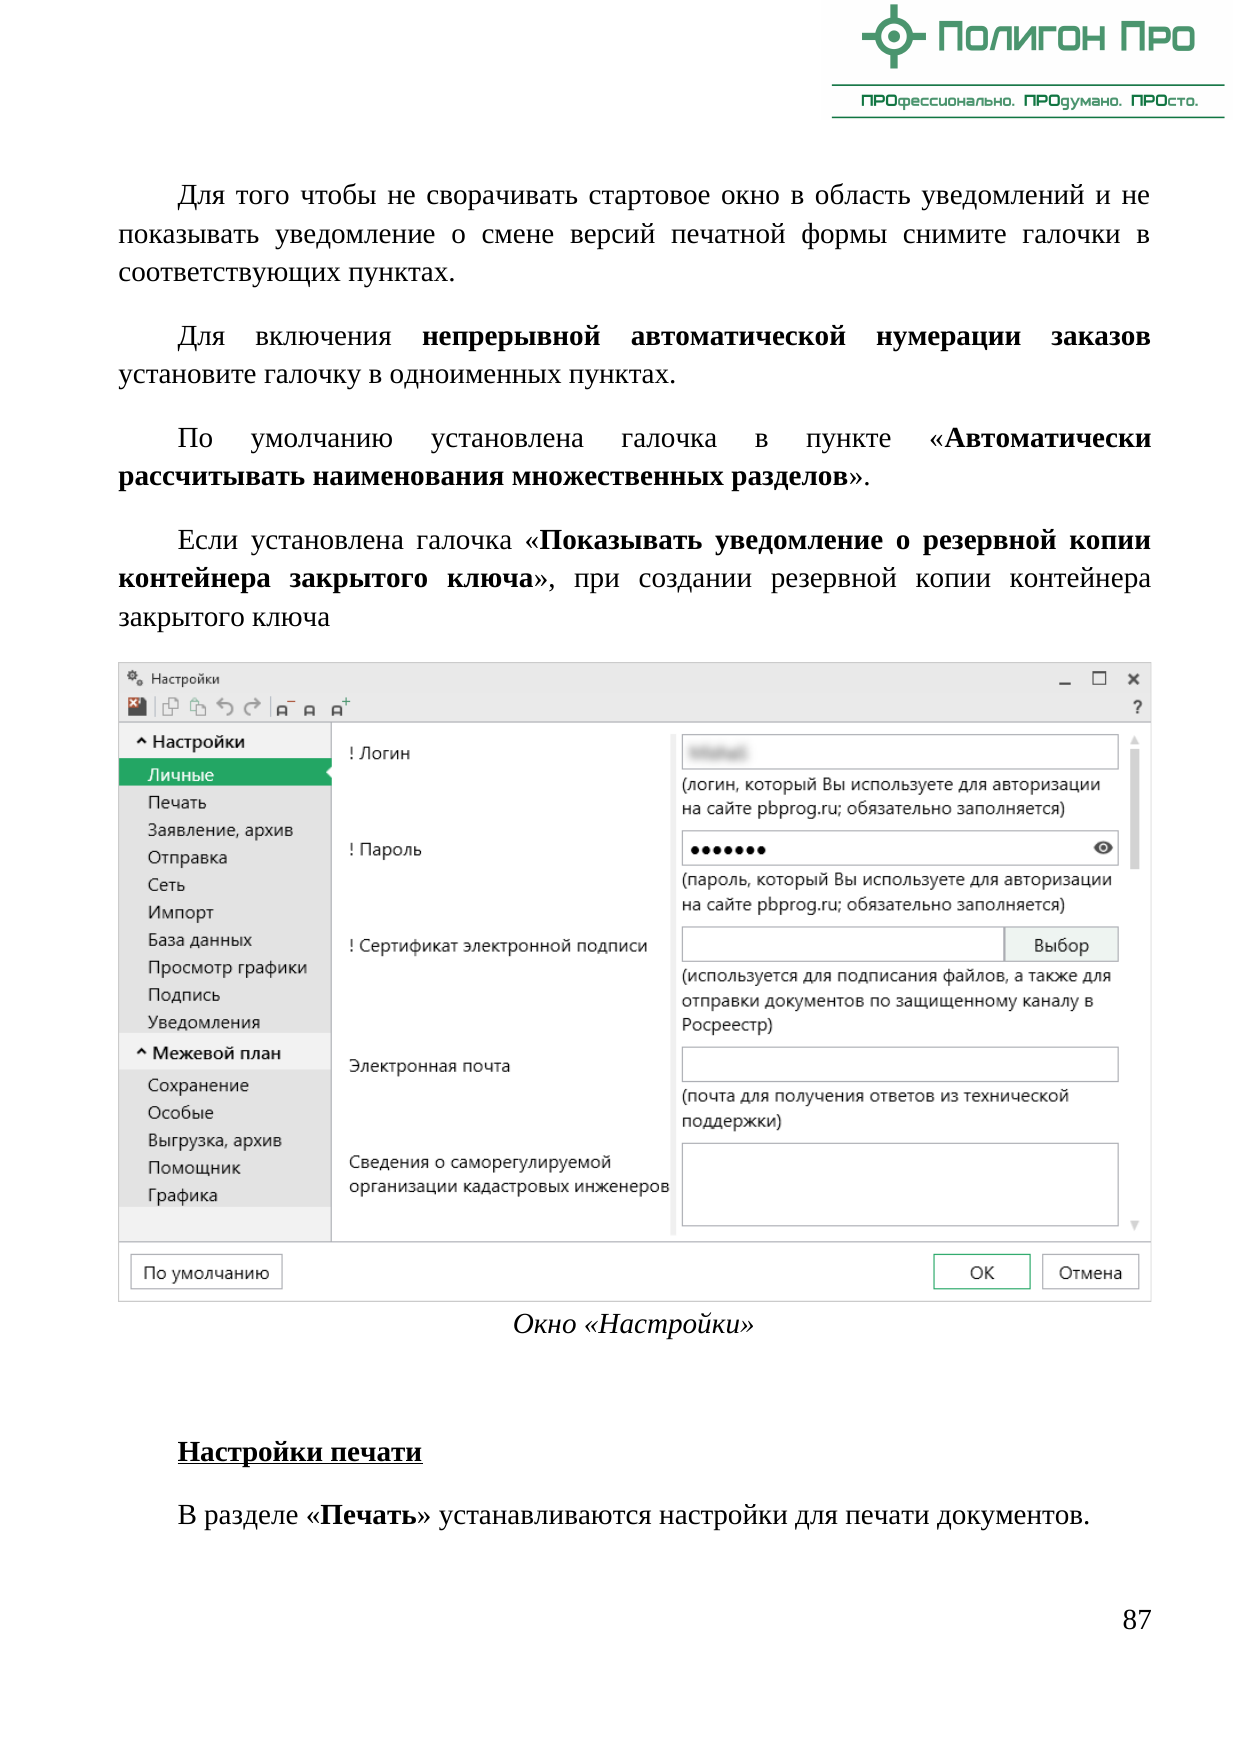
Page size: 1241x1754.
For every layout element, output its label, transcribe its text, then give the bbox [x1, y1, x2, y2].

text Окно «Настройки» [118, 1302, 1152, 1340]
picture [820, 0, 1234, 120]
text Если установлена галочка «Показывать уведомление о резервной копии контейнера закрытого ключа», при создании резервной копии контейнера закрытого ключа [118, 522, 1152, 633]
text Настройки печати [118, 1434, 1152, 1467]
text По умолчанию установлена галочка в пункте «Автоматически рассчитывать наименования множественных разделов». [118, 420, 1152, 492]
text Для того чтобы не сворачивать стартовое окно в область уведомлений и не показывать уведомление о смене версий печатной формы снимите галочки в соответствующих пунктах. [118, 177, 1152, 288]
text Для включения непрерывной автоматической нумерации заказов установите галочку в одноименных пунктах. [118, 318, 1152, 390]
text В разделе «Печать» устанавливаются настройки для печати документов. [118, 1497, 1152, 1531]
picture [118, 662, 1152, 1302]
